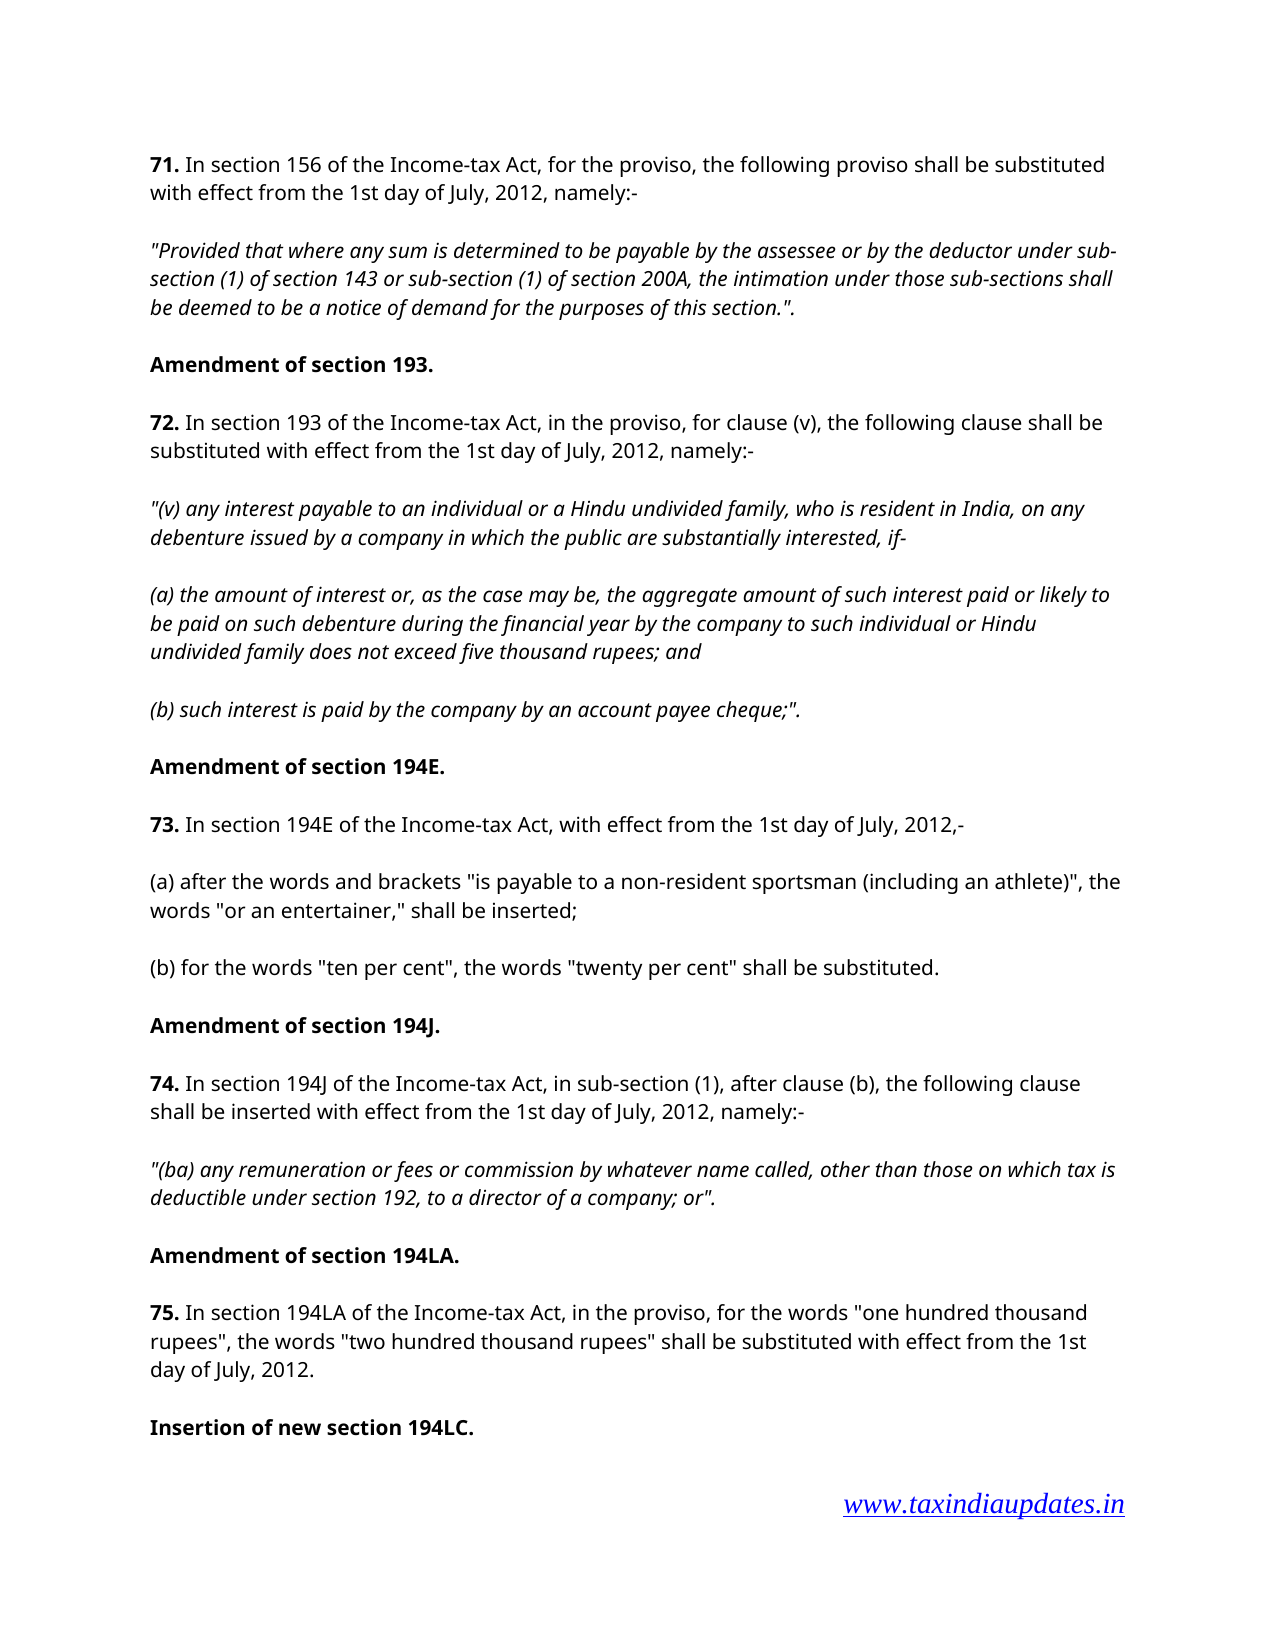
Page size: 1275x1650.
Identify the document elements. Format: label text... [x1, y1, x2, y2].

text 71. In section 156 of the Income-tax Act, for the proviso, the following proviso shall be substituted with effect from the 1st day of July, 2012, namely:- [150, 150, 1125, 207]
text "(ba) any remuneration or fees or commission by whatever name called, other than those on which tax is deductible under section 192, to a director of a company; or". [150, 1155, 1125, 1212]
text "Provided that where any sum is determined to be payable by the assessee or by the deductor under sub-section (1) of section 143 or sub-section (1) of section 200A, the intimation under those sub-sections shall be deemed to be a notice of demand for the purposes of this section.". [150, 236, 1125, 321]
text (a) the amount of interest or, as the case may be, the aggregate amount of such interest paid or likely to be paid on such debenture during the financial year by the company to such individual or Hindu undivided family does not exceed five thousand rupees; and [150, 580, 1125, 666]
text Amendment of section 194E. [150, 752, 1125, 781]
text 74. In section 194J of the Income-tax Act, in sub-section (1), after clause (b), the following clause shall be inserted with effect from the 1st day of July, 2012, namely:- [150, 1069, 1125, 1126]
text "(v) any interest payable to an individual or a Hindu undivided family, who is resident in India, on any debenture issued by a company in which the public are substantially interested, if- [150, 494, 1125, 551]
text 72. In section 193 of the Income-tax Act, in the proviso, for clause (v), the following clause shall be substituted with effect from the 1st day of July, 2012, namely:- [150, 408, 1125, 465]
text 75. In section 194LA of the Income-tax Act, in the proviso, for the words "one hundred thousand rupees", the words "two hundred thousand rupees" shall be substituted with effect from the 1st day of July, 2012. [150, 1298, 1125, 1384]
text Amendment of section 193. [150, 351, 1125, 379]
text Amendment of section 194J. [150, 1011, 1125, 1039]
text (b) such interest is paid by the company by an account payee cheque;". [150, 695, 1125, 723]
text 73. In section 194E of the Income-tax Act, with effect from the 1st day of July, 2012,- [150, 810, 1125, 838]
text Insertion of new section 194LC. [150, 1413, 1125, 1441]
text (a) after the words and brackets "is payable to a non-resident sportsman (including an athlete)", the words "or an entertainer," shall be inserted; [150, 867, 1125, 924]
text Amendment of section 194LA. [150, 1241, 1125, 1269]
text (b) for the words "ten per cent", the words "twenty per cent" shall be substituted. [150, 953, 1125, 982]
